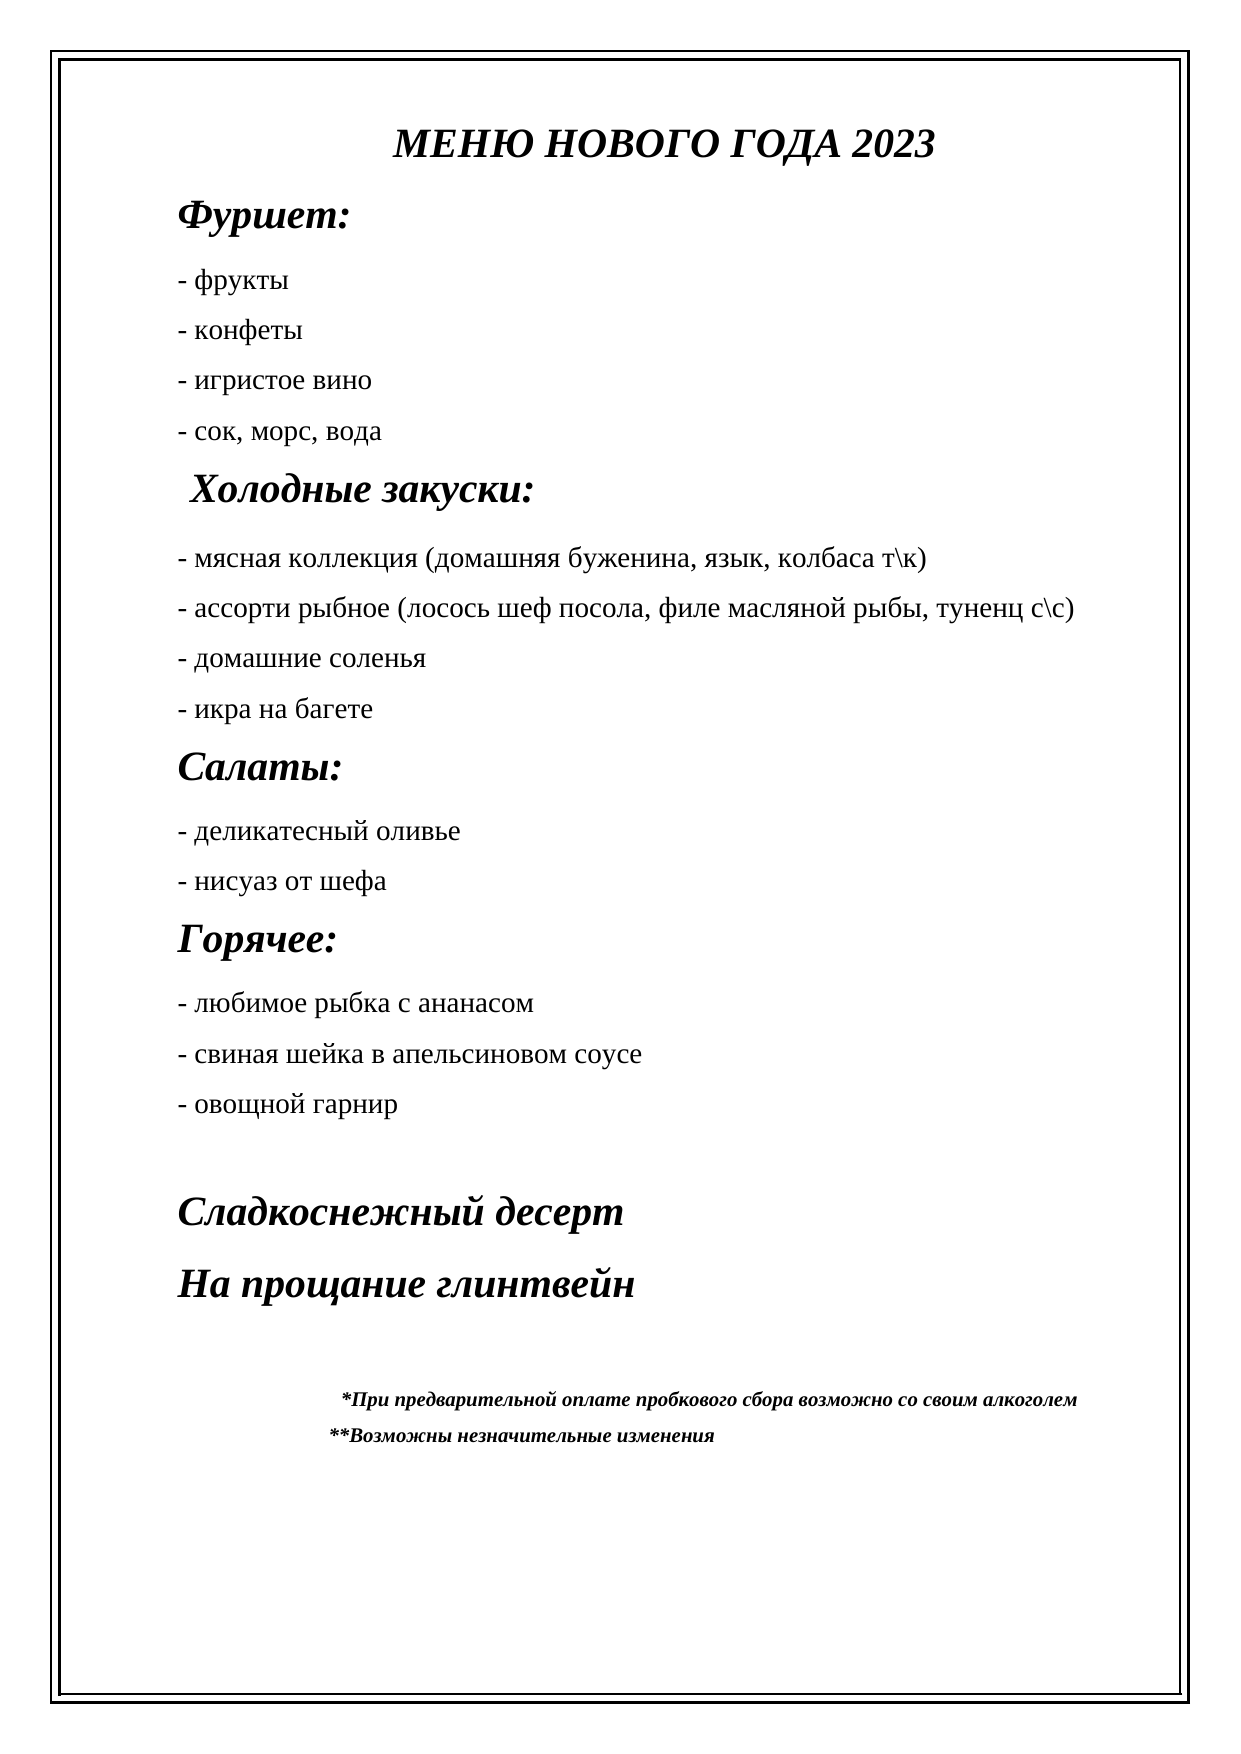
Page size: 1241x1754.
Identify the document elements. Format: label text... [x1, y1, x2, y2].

text - любимое рыбка с ананасом [177, 985, 1152, 1019]
text - фрукты [177, 262, 1152, 295]
text - икра на багете [177, 691, 1152, 724]
text *При предварительной оплате пробкового сбора возможно со своим алкоголем [177, 1387, 1152, 1411]
text Горячее: [177, 913, 1152, 961]
text - овощной гарнир [177, 1086, 1152, 1119]
text - конфеты [177, 312, 1152, 346]
text - мясная коллекция (домашняя буженина, язык, колбаса т\к) [177, 540, 1152, 573]
text **Возможны незначительные изменения [177, 1423, 1152, 1447]
text - свиная шейка в апельсиновом соусе [177, 1036, 1152, 1069]
text - нисуаз от шефа [177, 863, 1152, 897]
text МЕНЮ НОВОГО ГОДА 2023 [177, 118, 1152, 166]
text Салаты: [177, 741, 1152, 789]
text - игристое вино [177, 362, 1152, 396]
text Сладкоснежный десерт [177, 1187, 1152, 1234]
text - деликатесный оливье [177, 813, 1152, 846]
text Фуршет: [177, 190, 1152, 238]
text - ассорти рыбное (лосось шеф посола, филе масляной рыбы, туненц с\с) [177, 590, 1152, 624]
text Холодные закуски: [177, 463, 1152, 511]
text - домашние соленья [177, 640, 1152, 674]
text На прощание глинтвейн [177, 1258, 1152, 1306]
text - сок, морс, вода [177, 413, 1152, 446]
